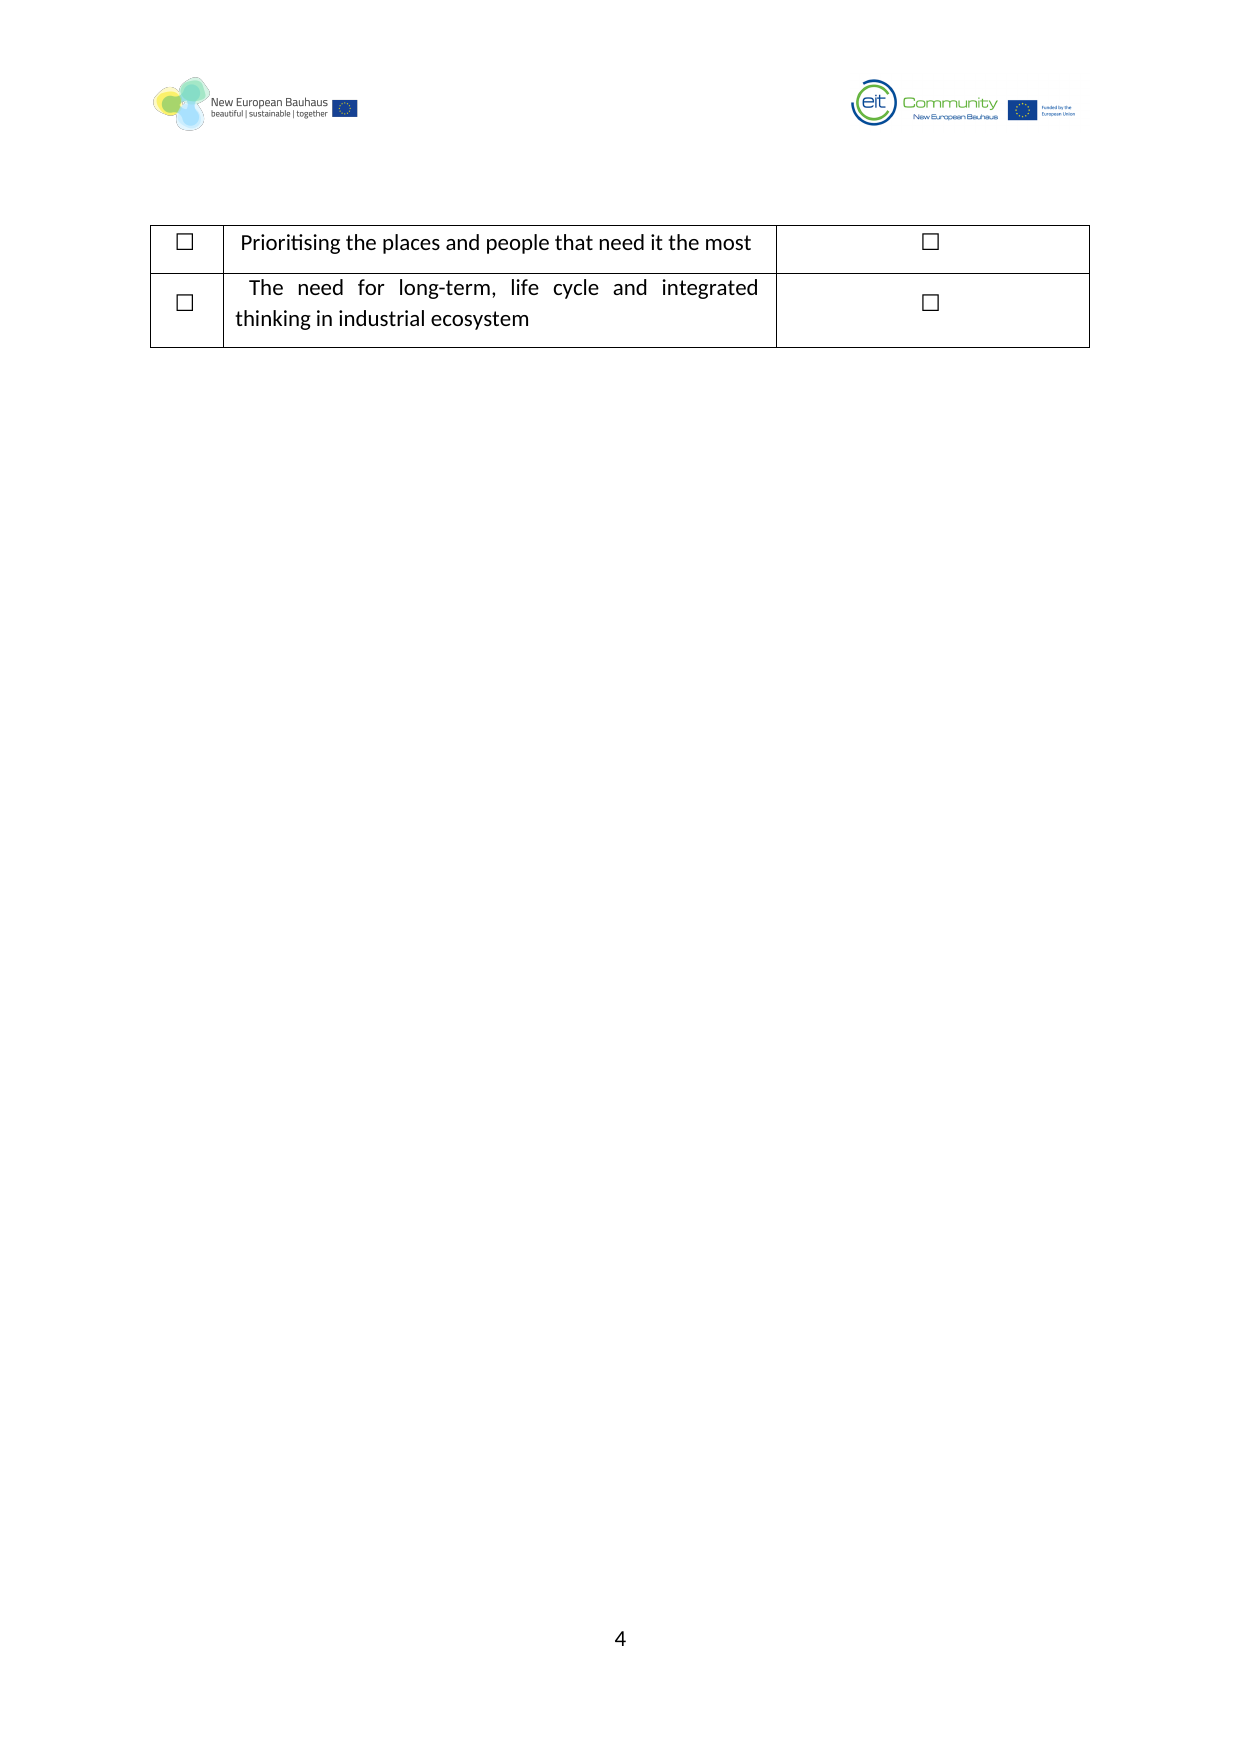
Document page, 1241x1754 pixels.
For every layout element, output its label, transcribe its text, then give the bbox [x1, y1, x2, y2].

picture [849, 73, 1091, 133]
table_cell ☐ [777, 274, 1089, 347]
table_cell ☐ [151, 274, 223, 347]
table_cell The need for long-term, life cycle and integrated thinking in industrial ecosystem [224, 274, 776, 347]
table_cell ☐ [777, 226, 1089, 272]
table_cell ☐ [151, 226, 223, 272]
table_cell Prioritising the places and people that need it the most [224, 226, 776, 272]
picture [150, 73, 361, 133]
